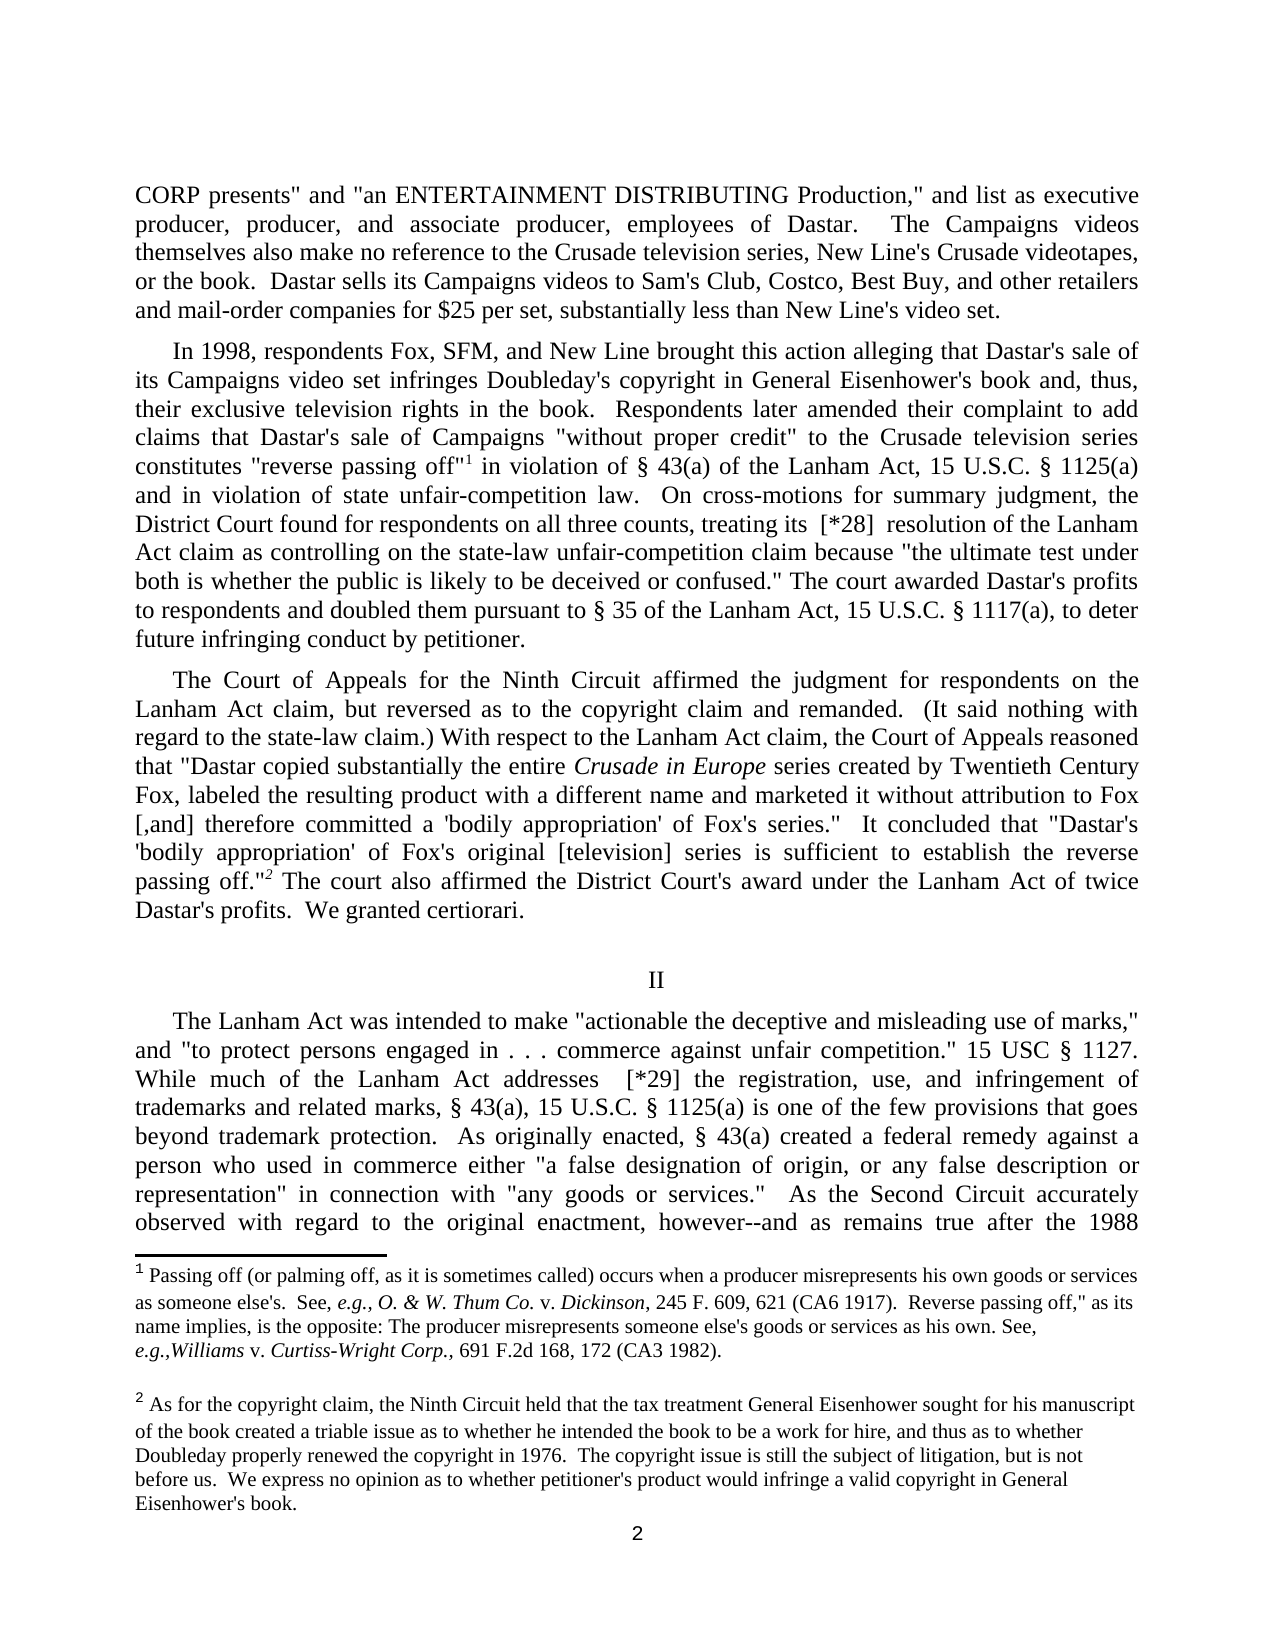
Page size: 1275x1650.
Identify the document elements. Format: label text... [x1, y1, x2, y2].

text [135, 180, 1140, 324]
text The Court of Appeals for the Ninth Circuit affirmed the judgment for respondents on the Lanham Act claim, but reversed as to the copyright claim and remanded. (It said nothing with regard to the state-law claim.) With respect to the Lanham Act claim, the Court of Appeals reasoned that "Dastar copied substantially the entire Crusade in Europe series created by Twentieth Century Fox, labeled the resulting product with a different name and marketed it without attribution to Fox [,and] therefore committed a 'bodily appropriation' of Fox's series." It concluded that "Dastar's 'bodily appropriation' of Fox's original [television] series is sufficient to establish the reverse passing off." The court also affirmed the District Court's award under the Lanham Act of twice Dastar's profits. We granted certiorari. [135, 665, 1140, 924]
text In 1998, respondents Fox, SFM, and New Line brought this action alleging that Dastar's sale of its Campaigns video set infringes Doubleday's copyright in General Eisenhower's book and, thus, their exclusive television rights in the book. Respondents later amended their complaint to add claims that Dastar's sale of Campaigns "without proper credit" to the Crusade television series constitutes "reverse passing off" in violation of § 43(a) of the Lanham Act, 15 U.S.C. § 1125(a) and in violation of state unfair-competition law. On cross-motions for summary judgment, the District Court found for respondents on all three counts, treating its [*28] resolution of the Lanham Act claim as controlling on the state-law unfair-competition claim because "the ultimate test under both is whether the public is likely to be deceived or confused." The court awarded Dastar's profits to respondents and doubled them pursuant to § 35 of the Lanham Act, 15 U.S.C. § 1117(a), to deter future infringing conduct by petitioner. [135, 336, 1140, 652]
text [135, 1006, 1140, 1236]
text II [135, 965, 1140, 994]
